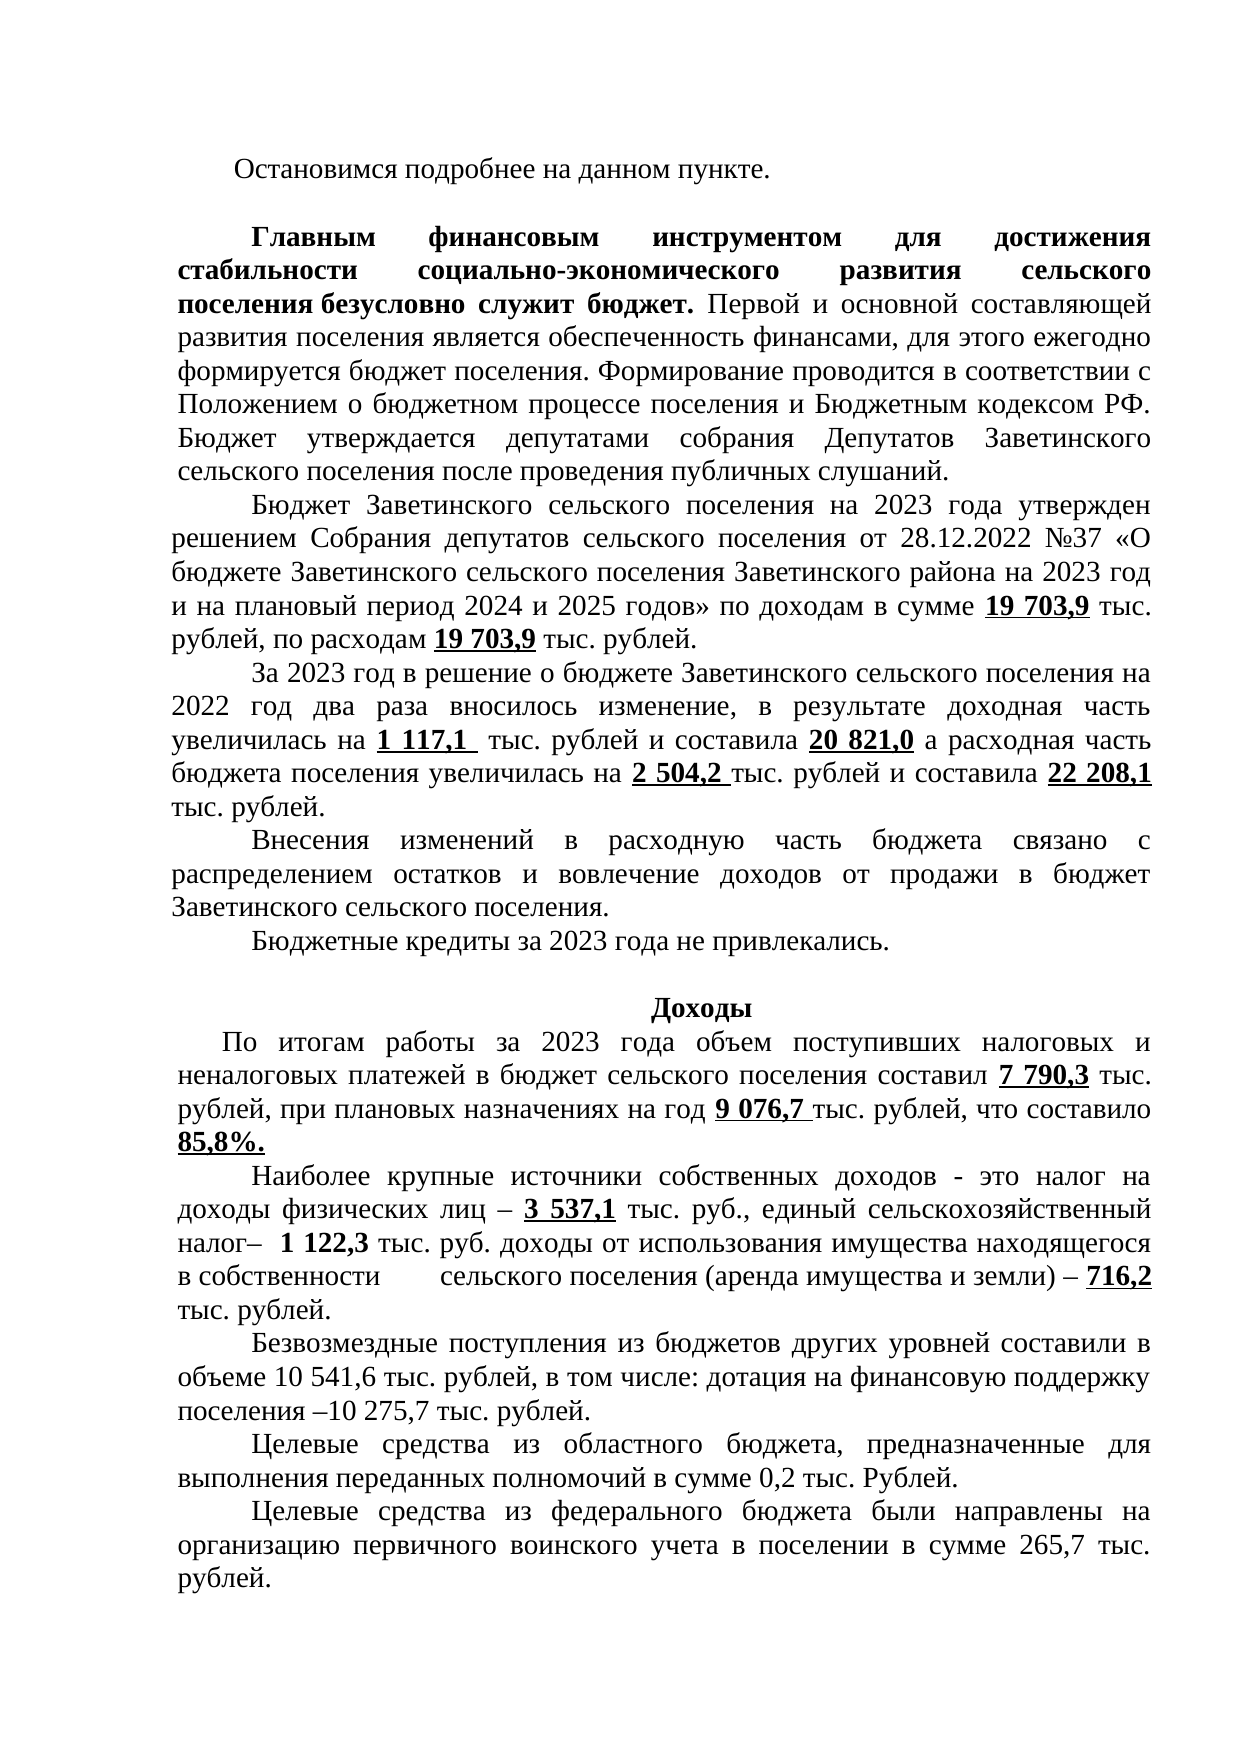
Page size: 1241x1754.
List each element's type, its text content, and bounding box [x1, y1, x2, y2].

text За 2023 год в решение о бюджете Заветинского сельского поселения на 2022 год два раза вносилось изменение, в результате доходная часть увеличилась на 1 117,1 тыс. рублей и составила 20 821,0 а расходная часть бюджета поселения увеличилась на 2 504,2 тыс. рублей и составила 22 208,1 тыс. рублей. [171, 655, 1152, 822]
text Главным финансовым инструментом для достижения стабильности социально-экономического развития сельского поселения безусловно служит бюджет. Первой и основной составляющей развития поселения является обеспеченность финансами, для этого ежегодно формируется бюджет поселения. Формирование проводится в соответствии с Положением о бюджетном процессе поселения и Бюджетным кодексом РФ. Бюджет утверждается депутатами собрания Депутатов Заветинского сельского поселения после проведения публичных слушаний. [177, 219, 1152, 487]
text Бюджет Заветинского сельского поселения на 2023 года утвержден решением Собрания депутатов сельского поселения от 28.12.2022 №37 «О бюджете Заветинского сельского поселения Заветинского района на 2023 год и на плановый период 2024 и 2025 годов» по доходам в сумме 19 703,9 тыс. рублей, по расходам 19 703,9 тыс. рублей. [171, 487, 1152, 655]
text Наиболее крупные источники собственных доходов - это налог на доходы физических лиц – 3 537,1 тыс. руб., единый сельскохозяйственный налог– 1 122,3 тыс. руб. доходы от использования имущества находящегося в собственности сельского поселения (аренда имущества и земли) – 716,2 тыс. рублей. [177, 1158, 1152, 1326]
text Целевые средства из федерального бюджета были направлены на организацию первичного воинского учета в поселении в сумме 265,7 тыс. рублей. [177, 1493, 1152, 1594]
text Доходы [171, 990, 1152, 1024]
text Бюджетные кредиты за 2023 года не привлекались. [171, 923, 1152, 957]
text Остановимся подробнее на данном пункте. [177, 152, 1152, 185]
text Внесения изменений в расходную часть бюджета связано с распределением остатков и вовлечение доходов от продажи в бюджет Заветинского сельского поселения. [171, 822, 1152, 923]
text По итогам работы за 2023 года объем поступивших налоговых и неналоговых платежей в бюджет сельского поселения составил 7 790,3 тыс. рублей, при плановых назначениях на год 9 076,7 тыс. рублей, что составило 85,8%. [177, 1024, 1152, 1158]
text Целевые средства из областного бюджета, предназначенные для выполнения переданных полномочий в сумме 0,2 тыс. Рублей. [177, 1426, 1152, 1493]
